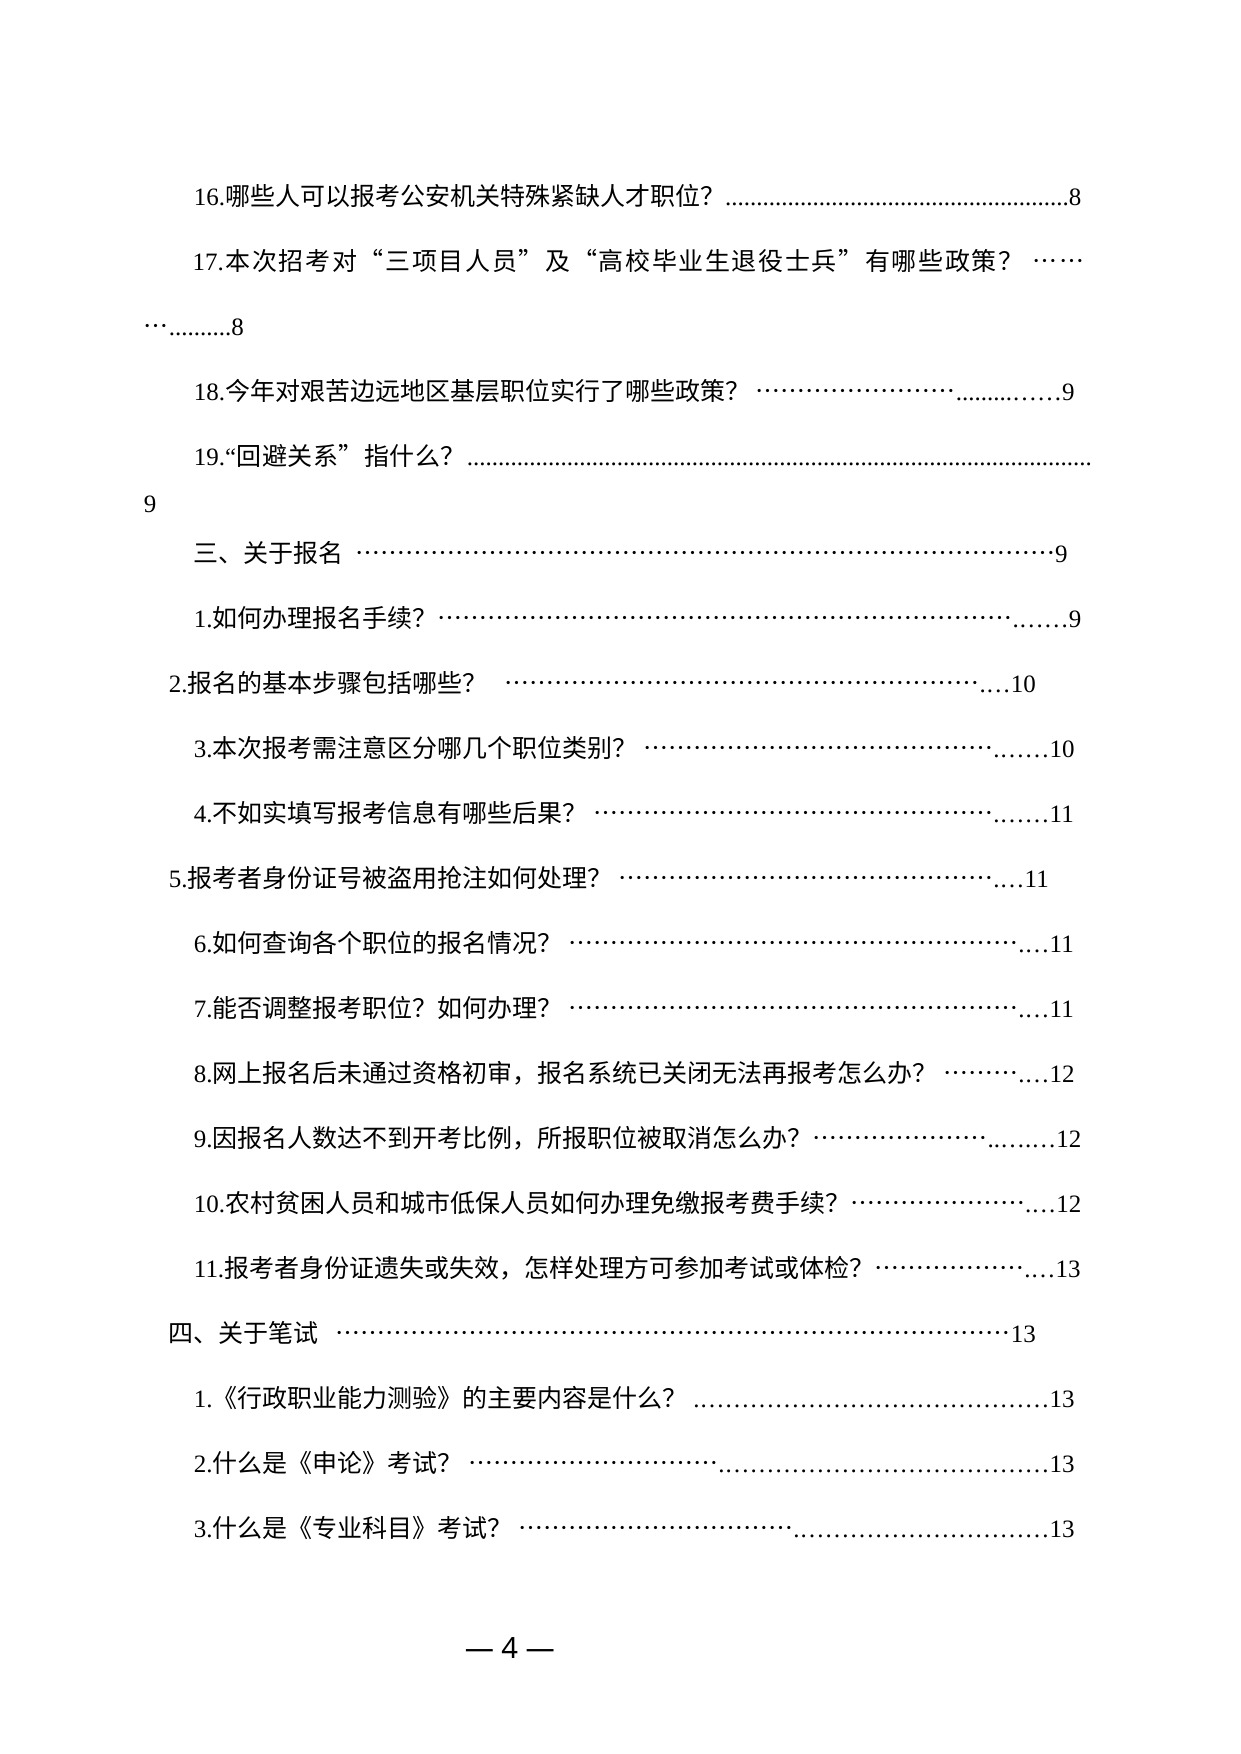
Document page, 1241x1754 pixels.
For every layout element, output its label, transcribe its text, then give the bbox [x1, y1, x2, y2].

text 1.如何办理报名手续？…………………………………………………………….……9 [144, 584, 1085, 649]
text 2.什么是《申论》考试？ ………………………….…………………………………13 [144, 1429, 1085, 1494]
text 3.什么是《专业科目》考试？ …………………………….…………………………13 [144, 1494, 1085, 1559]
text 16.哪些人可以报考公安机关特殊紧缺人才职位？.......................................................8 [144, 162, 1085, 227]
text 17.本次招考对“三项目人员”及“高校毕业生退役士兵”有哪些政策？ ………..........8 [144, 227, 1085, 357]
text 18.今年对艰苦边远地区基层职位实行了哪些政策？ …………………….........……9 [144, 357, 1085, 422]
text 3.本次报考需注意区分哪几个职位类别？ …………………………………….……10 [144, 714, 1085, 779]
text 1.《行政职业能力测验》的主要内容是什么？ .……………………………………13 [144, 1364, 1085, 1429]
text 四、关于笔试 ………………………………………………………………………13 [144, 1299, 1085, 1364]
text 19.“回避关系”指什么？....................................................................................................9 [144, 422, 1085, 519]
text 5.报考者身份证号被盗用抢注如何处理？ ……………………………………….…11 [144, 844, 1085, 909]
text 2.报名的基本步骤包括哪些？ ………………………………………………….…10 [144, 649, 1085, 714]
text 6.如何查询各个职位的报名情况？ ……………………………………………….…11 [144, 909, 1085, 974]
text 9.因报名人数达不到开考比例，所报职位被取消怎么办？…………………..….…12 [144, 1104, 1085, 1169]
text 8.网上报名后未通过资格初审，报名系统已关闭无法再报考怎么办？ ……….…12 [144, 1039, 1085, 1104]
text 三、关于报名 …………………………………………………………………………9 [144, 519, 1085, 584]
text 4.不如实填写报考信息有哪些后果？ ………………………………………….……11 [144, 779, 1085, 844]
text 10.农村贫困人员和城市低保人员如何办理免缴报考费手续？………………….…12 [144, 1169, 1085, 1234]
text 7.能否调整报考职位？如何办理？ ……………………………………………….…11 [144, 974, 1085, 1039]
text 11.报考者身份证遗失或失效，怎样处理方可参加考试或体检？……………….…13 [144, 1234, 1085, 1299]
